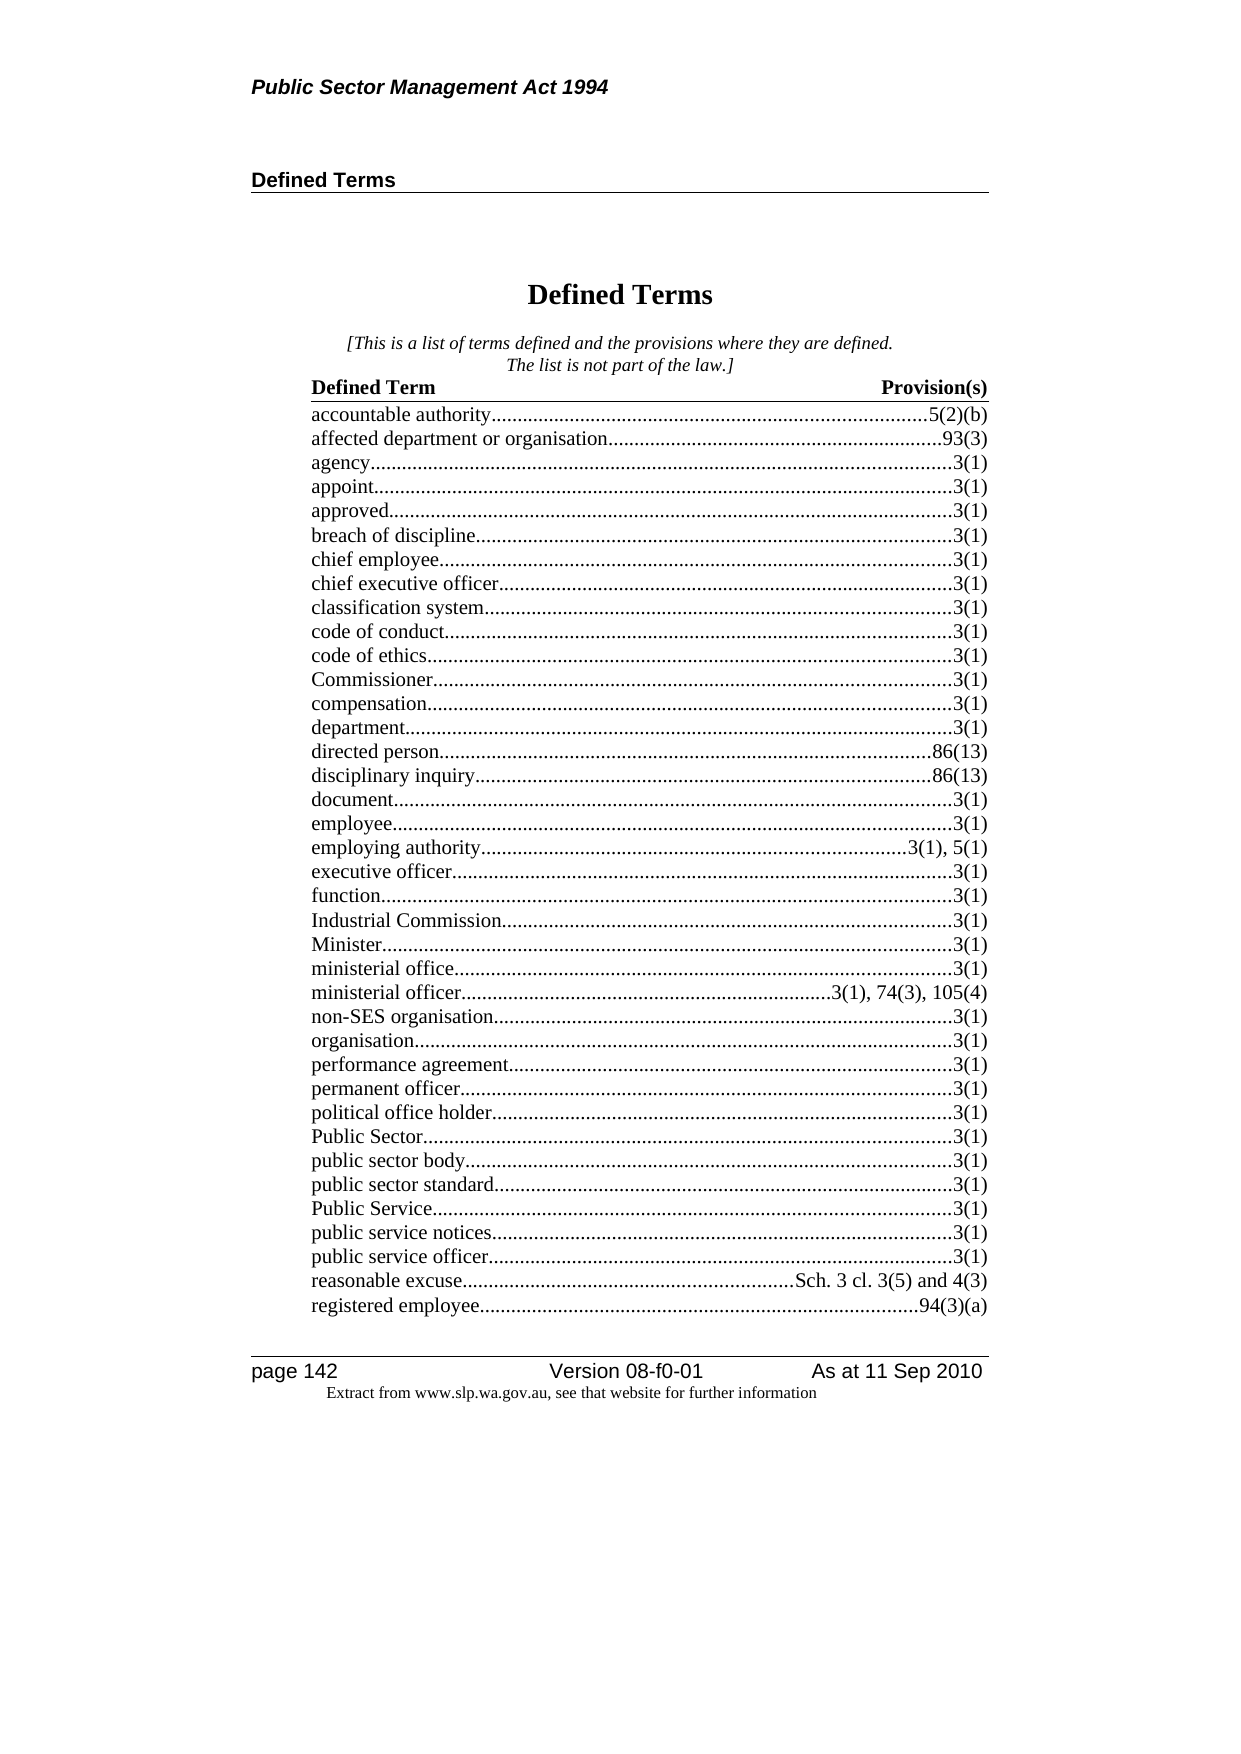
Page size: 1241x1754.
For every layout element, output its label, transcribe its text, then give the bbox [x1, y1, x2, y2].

text document 3(1) [311, 787, 929, 811]
text chief employee 3(1) [311, 547, 929, 571]
text appoint 3(1) [311, 474, 929, 498]
text non-SES organisation 3(1) [311, 1004, 929, 1028]
text public service officer 3(1) [311, 1244, 929, 1268]
text employing authority 3(1), 5(1) [311, 835, 929, 859]
text public sector body 3(1) [311, 1148, 929, 1172]
text Public Service 3(1) [311, 1196, 929, 1220]
text accountable authority 5(2)(b) [311, 402, 929, 426]
text disciplinary inquiry 86(13) [311, 763, 929, 787]
text ministerial office 3(1) [311, 956, 929, 980]
text code of conduct 3(1) [311, 619, 929, 643]
subtitle Defined Terms [251, 277, 989, 310]
text approved 3(1) [311, 498, 929, 522]
text political office holder 3(1) [311, 1100, 929, 1124]
text ministerial officer 3(1), 74(3), 105(4) [311, 980, 929, 1004]
text public service notices 3(1) [311, 1220, 929, 1244]
text Public Sector 3(1) [311, 1124, 929, 1148]
text directed person 86(13) [311, 739, 929, 763]
text executive officer 3(1) [311, 859, 929, 883]
text agency 3(1) [311, 450, 929, 474]
text compensation 3(1) [311, 691, 929, 715]
text Minister 3(1) [311, 932, 929, 956]
text organisation 3(1) [311, 1028, 929, 1052]
text reasonable excuse Sch. 3 cl. 3(5) and 4(3) [311, 1268, 929, 1292]
text chief executive officer 3(1) [311, 571, 929, 595]
text public sector standard 3(1) [311, 1172, 929, 1196]
text [This is a list of terms defined and the provisions where they are defined. The list is not part of the law.] [339, 332, 901, 375]
text registered employee 94(3)(a) [311, 1292, 929, 1317]
text Defined Term Provision(s) [311, 375, 989, 401]
text employee 3(1) [311, 811, 929, 835]
text performance agreement 3(1) [311, 1052, 929, 1076]
text department 3(1) [311, 715, 929, 739]
text Commissioner 3(1) [311, 667, 929, 691]
text classification system 3(1) [311, 595, 929, 619]
text breach of discipline 3(1) [311, 522, 929, 547]
text function 3(1) [311, 883, 929, 907]
text permanent officer 3(1) [311, 1076, 929, 1100]
text code of ethics 3(1) [311, 643, 929, 667]
text Industrial Commission 3(1) [311, 907, 929, 932]
text affected department or organisation 93(3) [311, 426, 929, 450]
